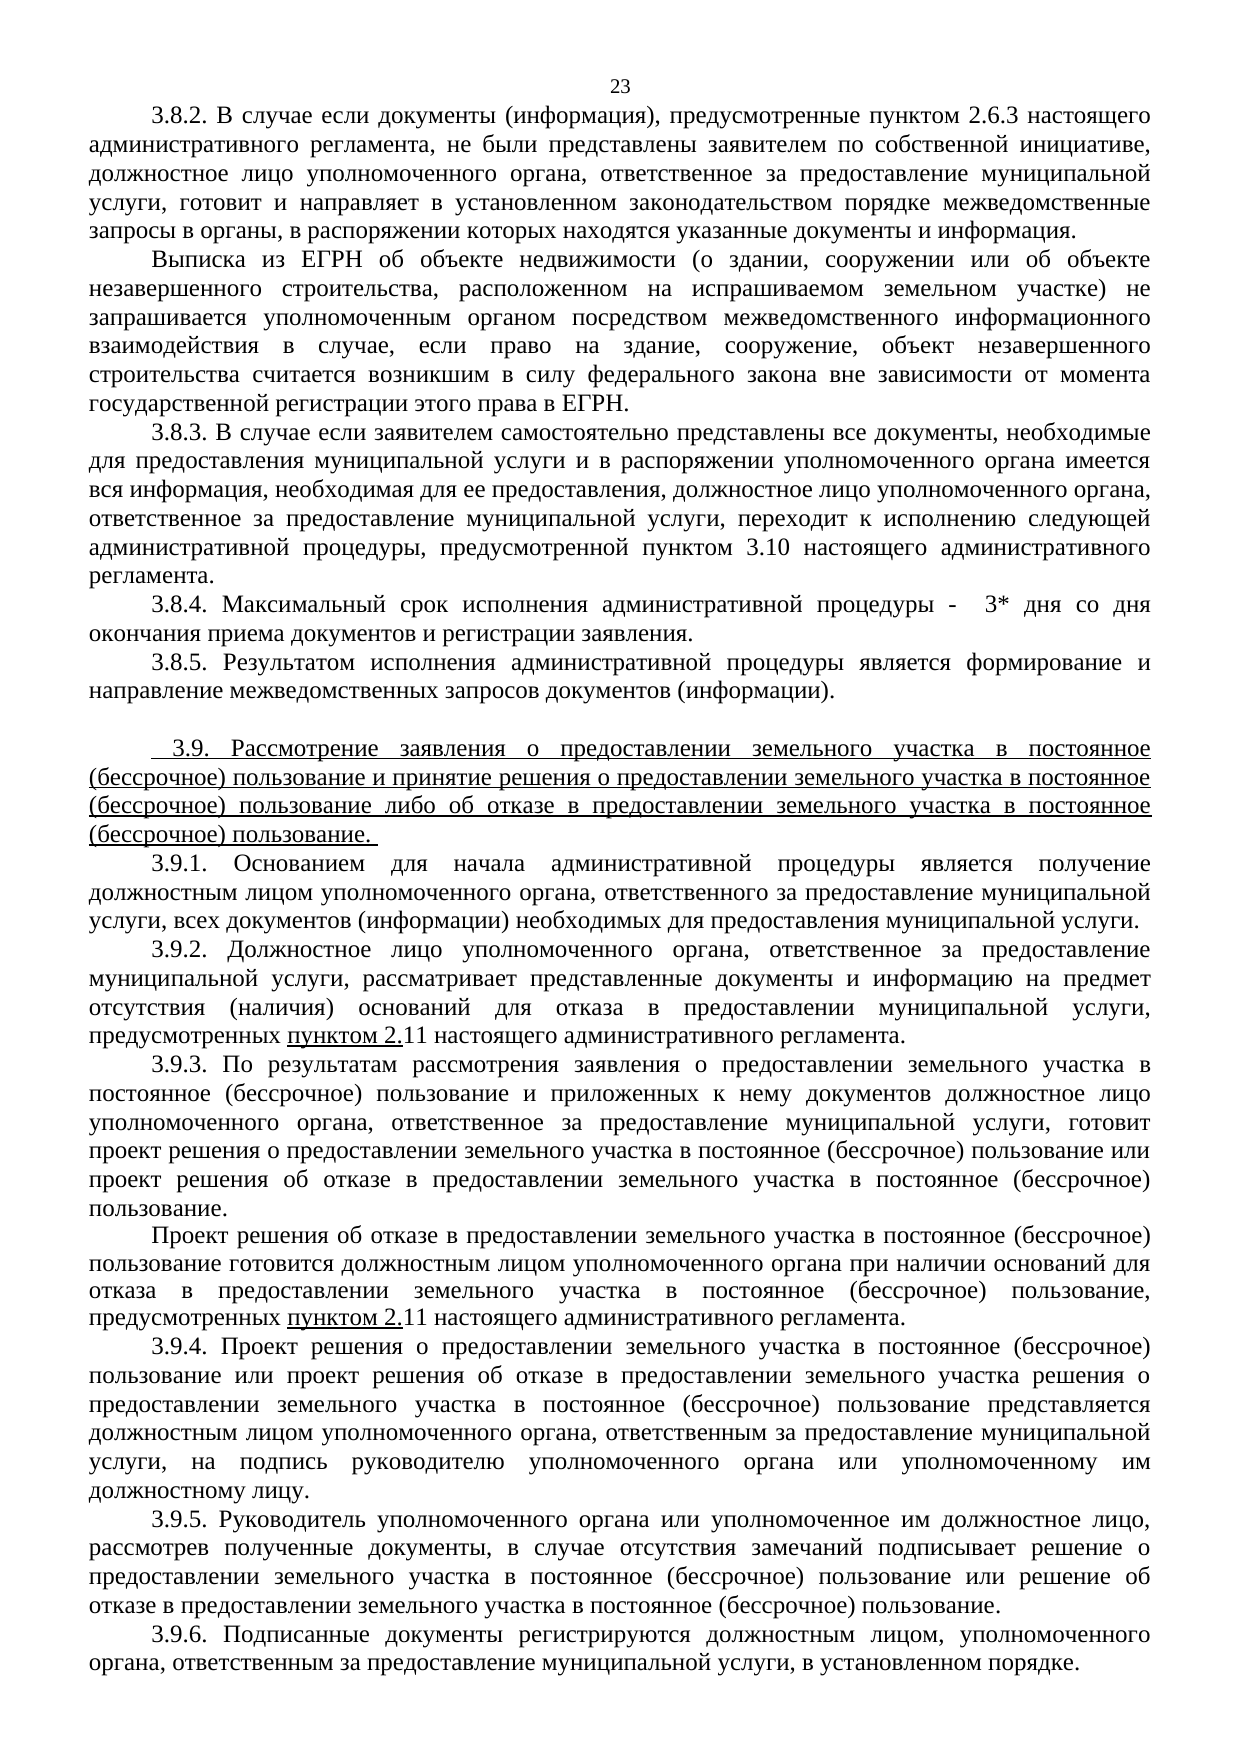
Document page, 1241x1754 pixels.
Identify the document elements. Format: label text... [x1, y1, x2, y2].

text 3.9.6. Подписанные документы регистрируются должностным лицом, уполномоченного органа, ответственным за предоставление муниципальной услуги, в установленном порядке. [89, 1619, 1152, 1676]
text 3.9. Рассмотрение заявления о предоставлении земельного участка в постоянное (бессрочное) пользование и принятие решения о предоставлении земельного участка в постоянное (бессрочное) пользование либо об отказе в предоставлении земельного участка в постоянное (бессрочное) пользование. [89, 817, 1152, 848]
text 3.9.3. По результатам рассмотрения заявления о предоставлении земельного участка в постоянное (бессрочное) пользование и приложенных к нему документов должностное лицо уполномоченного органа, ответственное за предоставление муниципальной услуги, готовит проект решения о предоставлении земельного участка в постоянное (бессрочное) пользование или проект решения об отказе в предоставлении земельного участка в постоянное (бессрочное) пользование. [89, 1049, 1152, 1222]
text 3.9.4. Проект решения о предоставлении земельного участка в постоянное (бессрочное) пользование или проект решения об отказе в предоставлении земельного участка решения о предоставлении земельного участка в постоянное (бессрочное) пользование представляется должностным лицом уполномоченного органа, ответственным за предоставление муниципальной услуги, на подпись руководителю уполномоченного органа или уполномоченному им должностному лицу. [89, 1331, 1152, 1504]
text 3.9.5. Руководитель уполномоченного органа или уполномоченное им должностное лицо, рассмотрев полученные документы, в случае отсутствия замечаний подписывает решение о предоставлении земельного участка в постоянное (бессрочное) пользование или решение об отказе в предоставлении земельного участка в постоянное (бессрочное) пользование. [89, 1504, 1152, 1619]
text 3.9.2. Должностное лицо уполномоченного органа, ответственное за предоставление муниципальной услуги, рассматривает представленные документы и информацию на предмет отсутствия (наличия) оснований для отказа в предоставлении муниципальной услуги, предусмотренных пунктом 2.11 настоящего административного регламента. [89, 934, 1152, 1049]
text 3.8.4. Максимальный срок исполнения административной процедуры - 3* дня со дня окончания приема документов и регистрации заявления. [89, 589, 1152, 647]
text 3.9.1. Основанием для начала административной процедуры является получение должностным лицом уполномоченного органа, ответственного за предоставление муниципальной услуги, всех документов (информации) необходимых для предоставления муниципальной услуги. [89, 848, 1152, 934]
text Проект решения об отказе в предоставлении земельного участка в постоянное (бессрочное) пользование готовится должностным лицом уполномоченного органа при наличии оснований для отказа в предоставлении земельного участка в постоянное (бессрочное) пользование, предусмотренных пунктом 2.11 настоящего административного регламента. [89, 1222, 1152, 1331]
text 3.8.5. Результатом исполнения административной процедуры является формирование и направление межведомственных запросов документов (информации). [89, 647, 1152, 704]
text 3.9. Рассмотрение заявления о предоставлении земельного участка в постоянное (бессрочное) пользование и принятие решения о предоставлении земельного участка в постоянное (бессрочное) пользование либо об отказе в предоставлении земельного участка в постоянное (бессрочное) пользование. [89, 733, 1152, 815]
text Выписка из ЕГРН об объекте недвижимости (о здании, сооружении или об объекте незавершенного строительства, расположенном на испрашиваемом земельном участке) не запрашивается уполномоченным органом посредством межведомственного информационного взаимодействия в случае, если право на здание, сооружение, объект незавершенного строительства считается возникшим в силу федерального закона вне зависимости от момента государственной регистрации этого права в ЕГРН. [89, 244, 1152, 417]
text 3.8.3. В случае если заявителем самостоятельно представлены все документы, необходимые для предоставления муниципальной услуги и в распоряжении уполномоченного органа имеется вся информация, необходимая для ее предоставления, должностное лицо уполномоченного органа, ответственное за предоставление муниципальной услуги, переходит к исполнению следующей административной процедуры, предусмотренной пунктом 3.10 настоящего административного регламента. [89, 417, 1152, 589]
text 3.8.2. В случае если документы (информация), предусмотренные пунктом 2.6.3 настоящего административного регламента, не были представлены заявителем по собственной инициативе, должностное лицо уполномоченного органа, ответственное за предоставление муниципальной услуги, готовит и направляет в установленном законодательством порядке межведомственные запросы в органы, в распоряжении которых находятся указанные документы и информация. [89, 100, 1152, 244]
